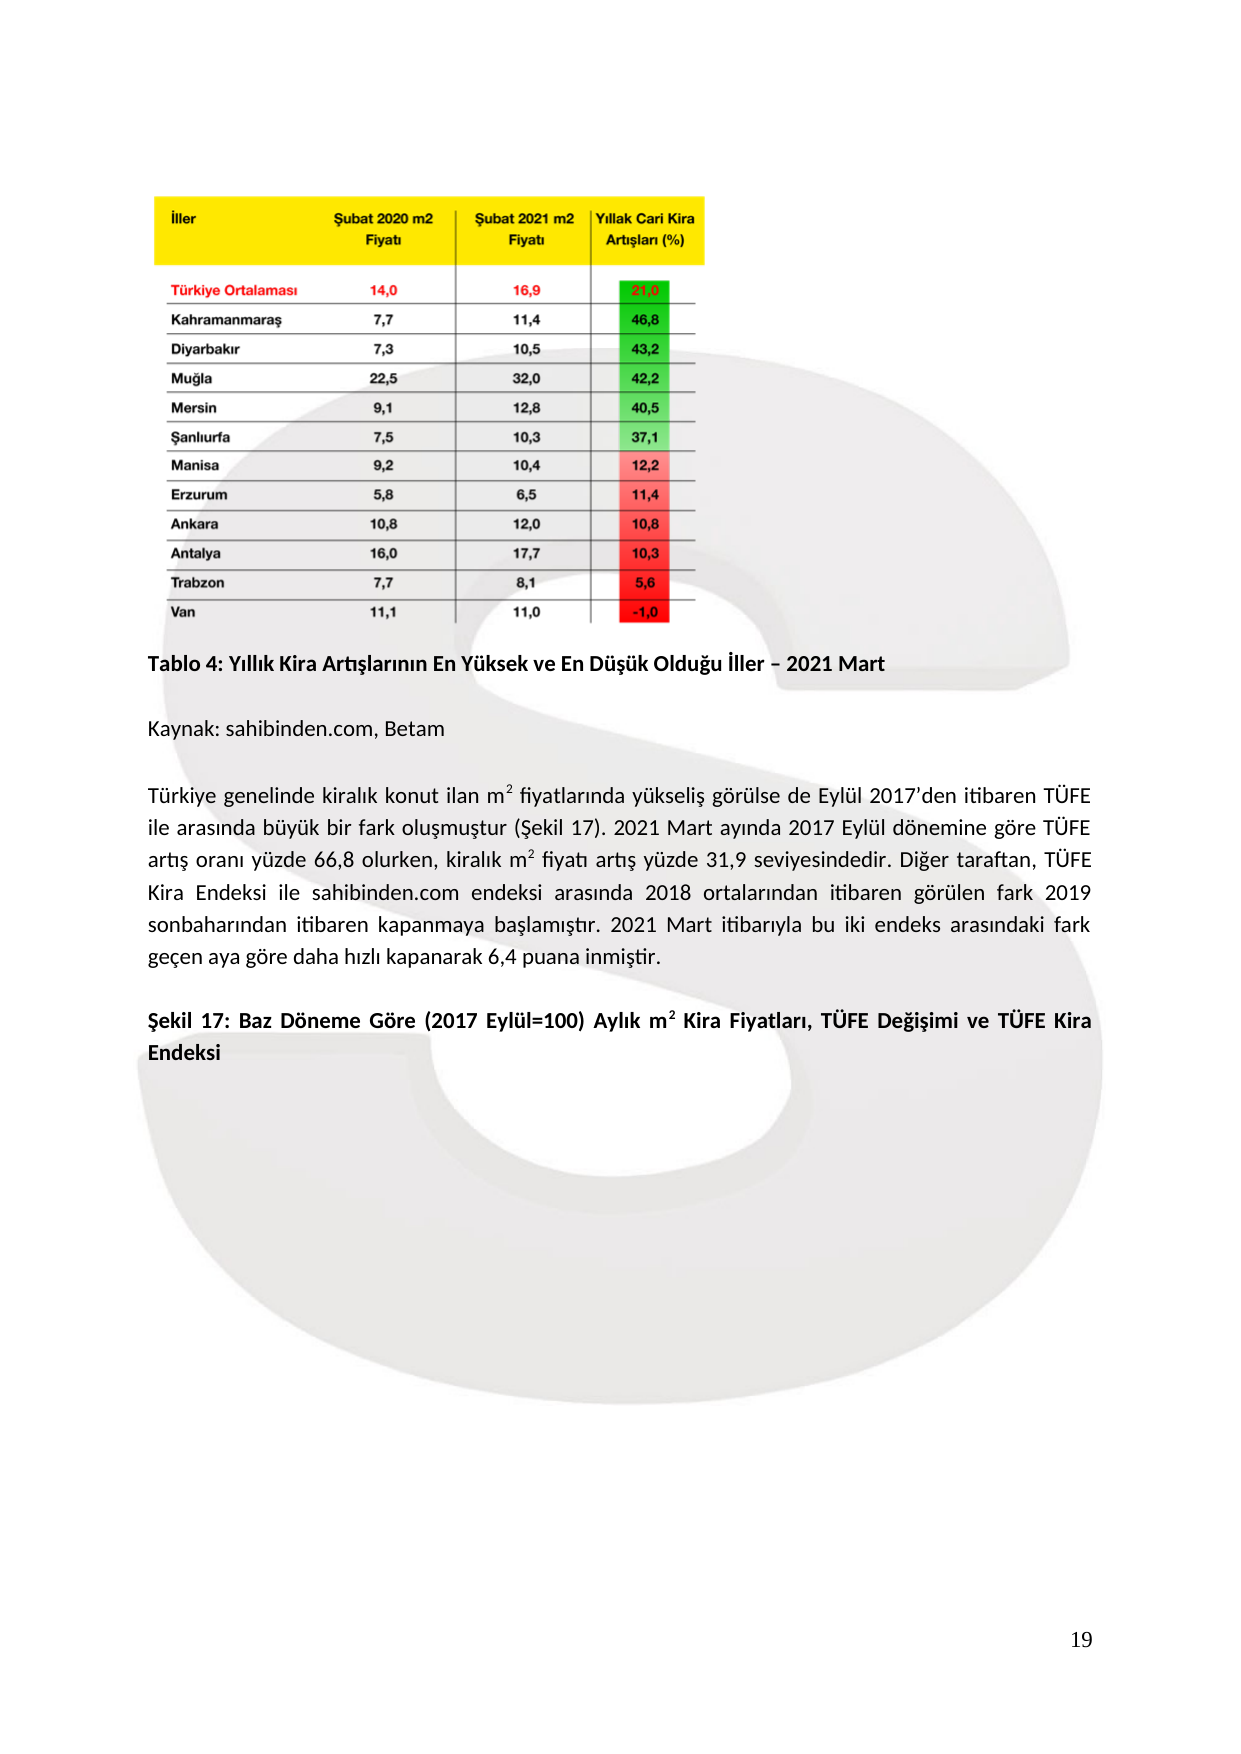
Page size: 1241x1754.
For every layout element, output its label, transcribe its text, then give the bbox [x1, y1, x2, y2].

picture [133, 179, 1106, 1406]
text Türkiye genelinde kiralık konut ilan m2 fiyatlarında yükseliş görülse de Eylül 2017’den itibaren TÜFE ile arasında büyük bir fark oluşmuştur (Şekil 17). 2021 Mart ayında 2017 Eylül dönemine göre TÜFE artış oranı yüzde 66,8 olurken, kiralık m2 fiyatı artış yüzde 31,9 seviyesindedir. Diğer taraftan, TÜFE Kira Endeksi ile sahibinden.com endeksi arasında 2018 ortalarından itibaren görülen fark 2019 sonbaharından itibaren kapanmaya başlamıştır. 2021 Mart itibarıyla bu iki endeks arasındaki fark geçen aya göre daha hızlı kapanarak 6,4 puana inmiştir. [148, 781, 1093, 970]
text Tablo 4: Yıllık Kira Artışlarının En Yüksek ve En Düşük Olduğu İller – 2021 Mart [148, 160, 1093, 677]
text Şekil 17: Baz Döneme Göre (2017 Eylül=100) Aylık m2 Kira Fiyatları, TÜFE Değişimi ve TÜFE Kira Endeksi [148, 1006, 1093, 1067]
text Kaynak: sahibinden.com, Betam [148, 714, 1093, 742]
